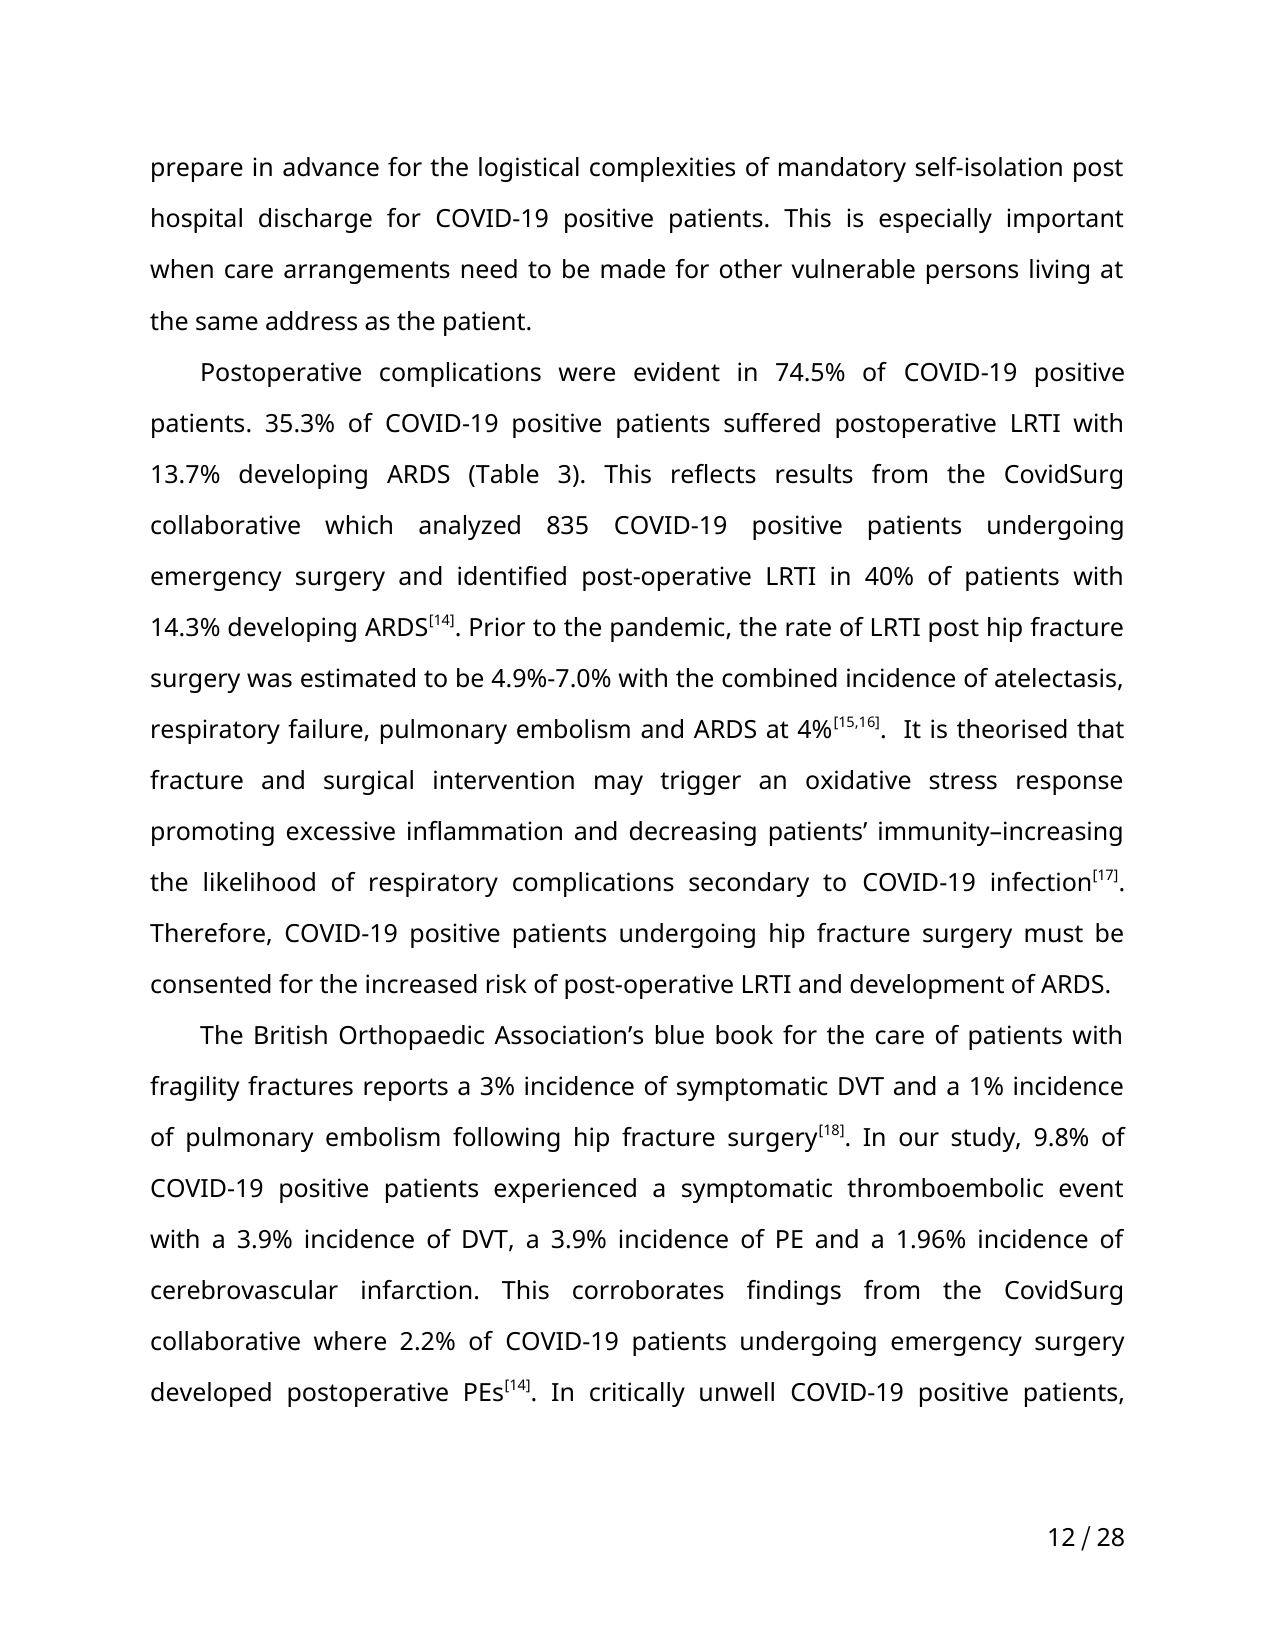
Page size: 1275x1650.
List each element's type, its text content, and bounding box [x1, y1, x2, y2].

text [150, 150, 1125, 337]
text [150, 1018, 1125, 1409]
text Postoperative complications were evident in 74.5% of COVID-19 positive patients. 35.3% of COVID-19 positive patients suffered postoperative LRTI with 13.7% developing ARDS (Table 3). This reflects results from the CovidSurg collaborative which analyzed 835 COVID-19 positive patients undergoing emergency surgery and identified post-operative LRTI in 40% of patients with 14.3% developing ARDS[14]. Prior to the pandemic, the rate of LRTI post hip fracture surgery was estimated to be 4.9%-7.0% with the combined incidence of atelectasis, respiratory failure, pulmonary embolism and ARDS at 4%[15,16]. It is theorised that fracture and surgical intervention may trigger an oxidative stress response promoting excessive inflammation and decreasing patients’ immunity–increasing the likelihood of respiratory complications secondary to COVID-19 infection[17]. Therefore, COVID-19 positive patients undergoing hip fracture surgery must be consented for the increased risk of post-operative LRTI and development of ARDS. [150, 354, 1125, 1001]
